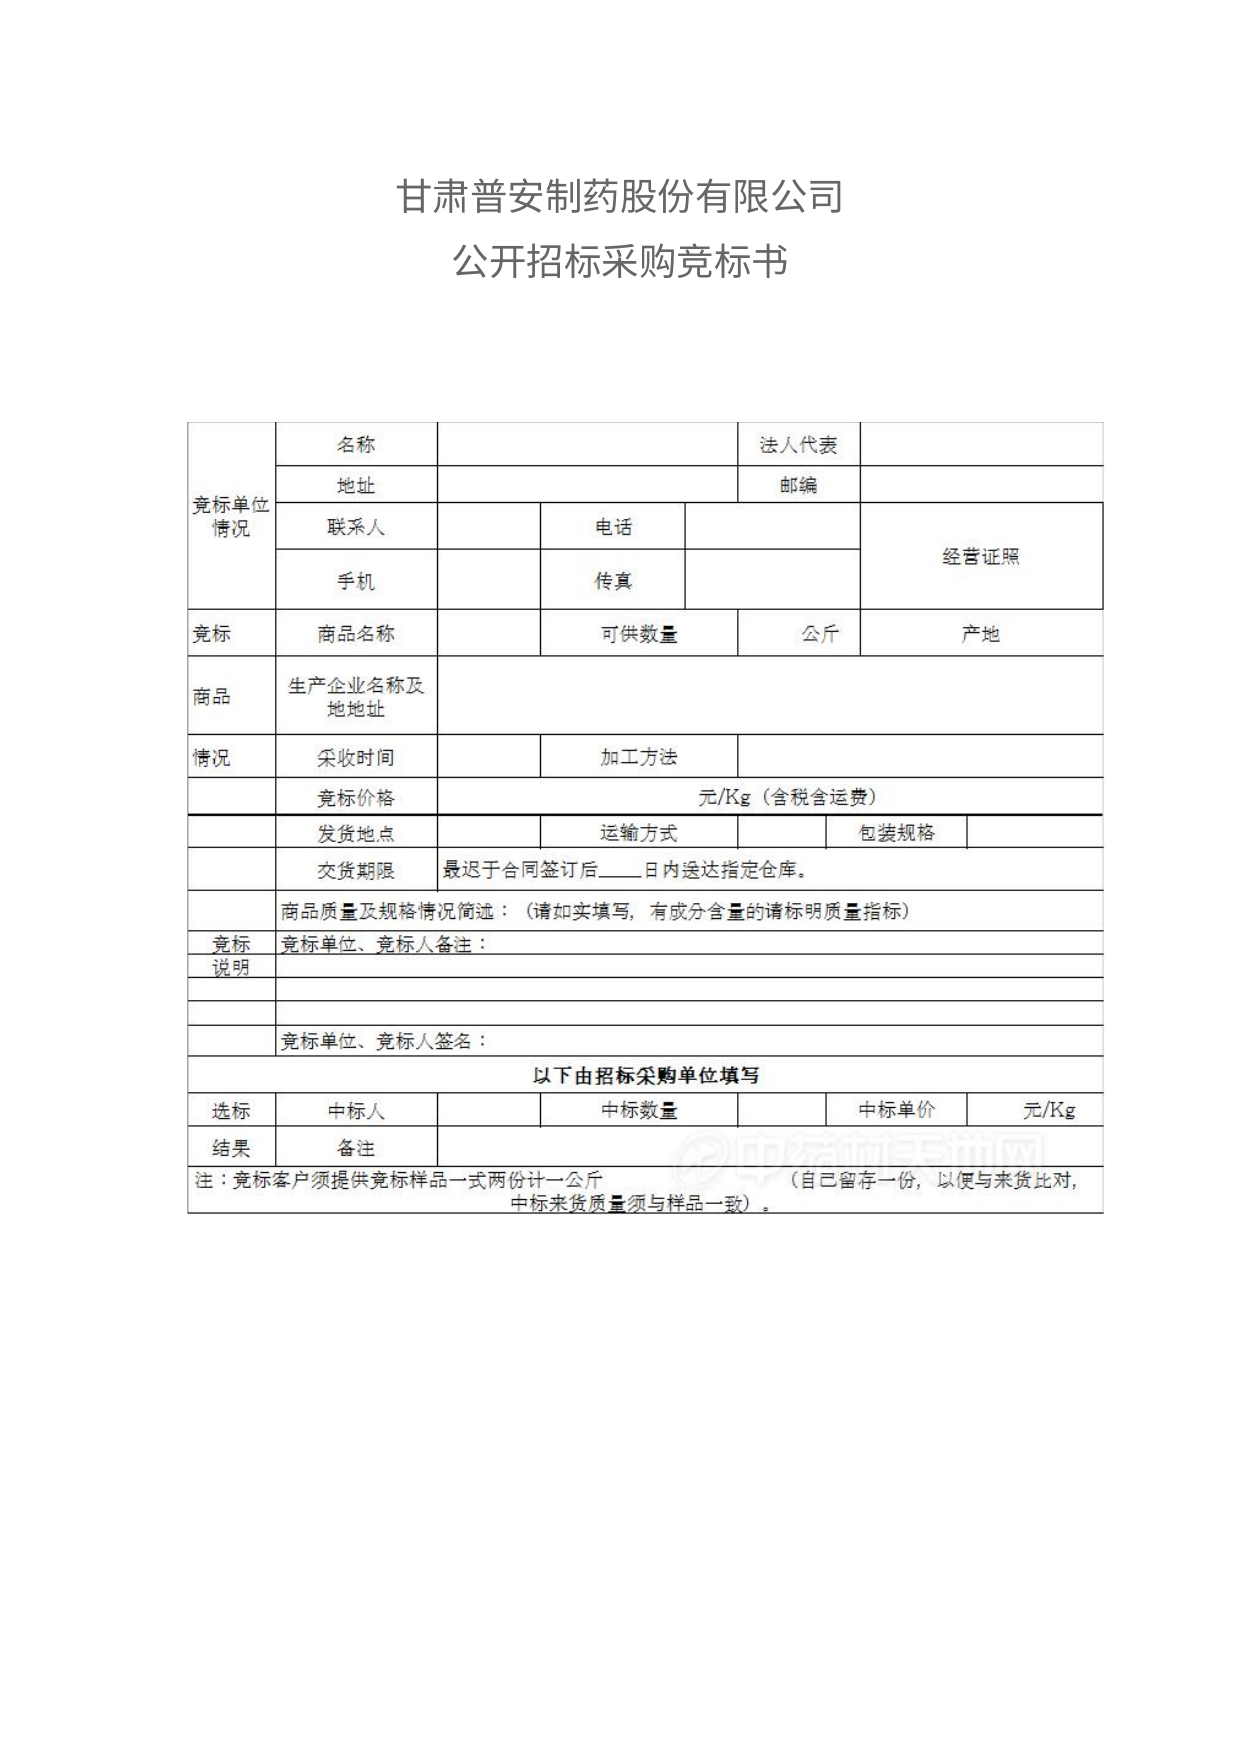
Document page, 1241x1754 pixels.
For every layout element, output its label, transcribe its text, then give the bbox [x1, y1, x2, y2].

text 公开招标采购竞标书 [187, 227, 1053, 292]
text 甘肃普安制药股份有限公司 [187, 162, 1053, 227]
picture [187, 422, 1105, 1215]
